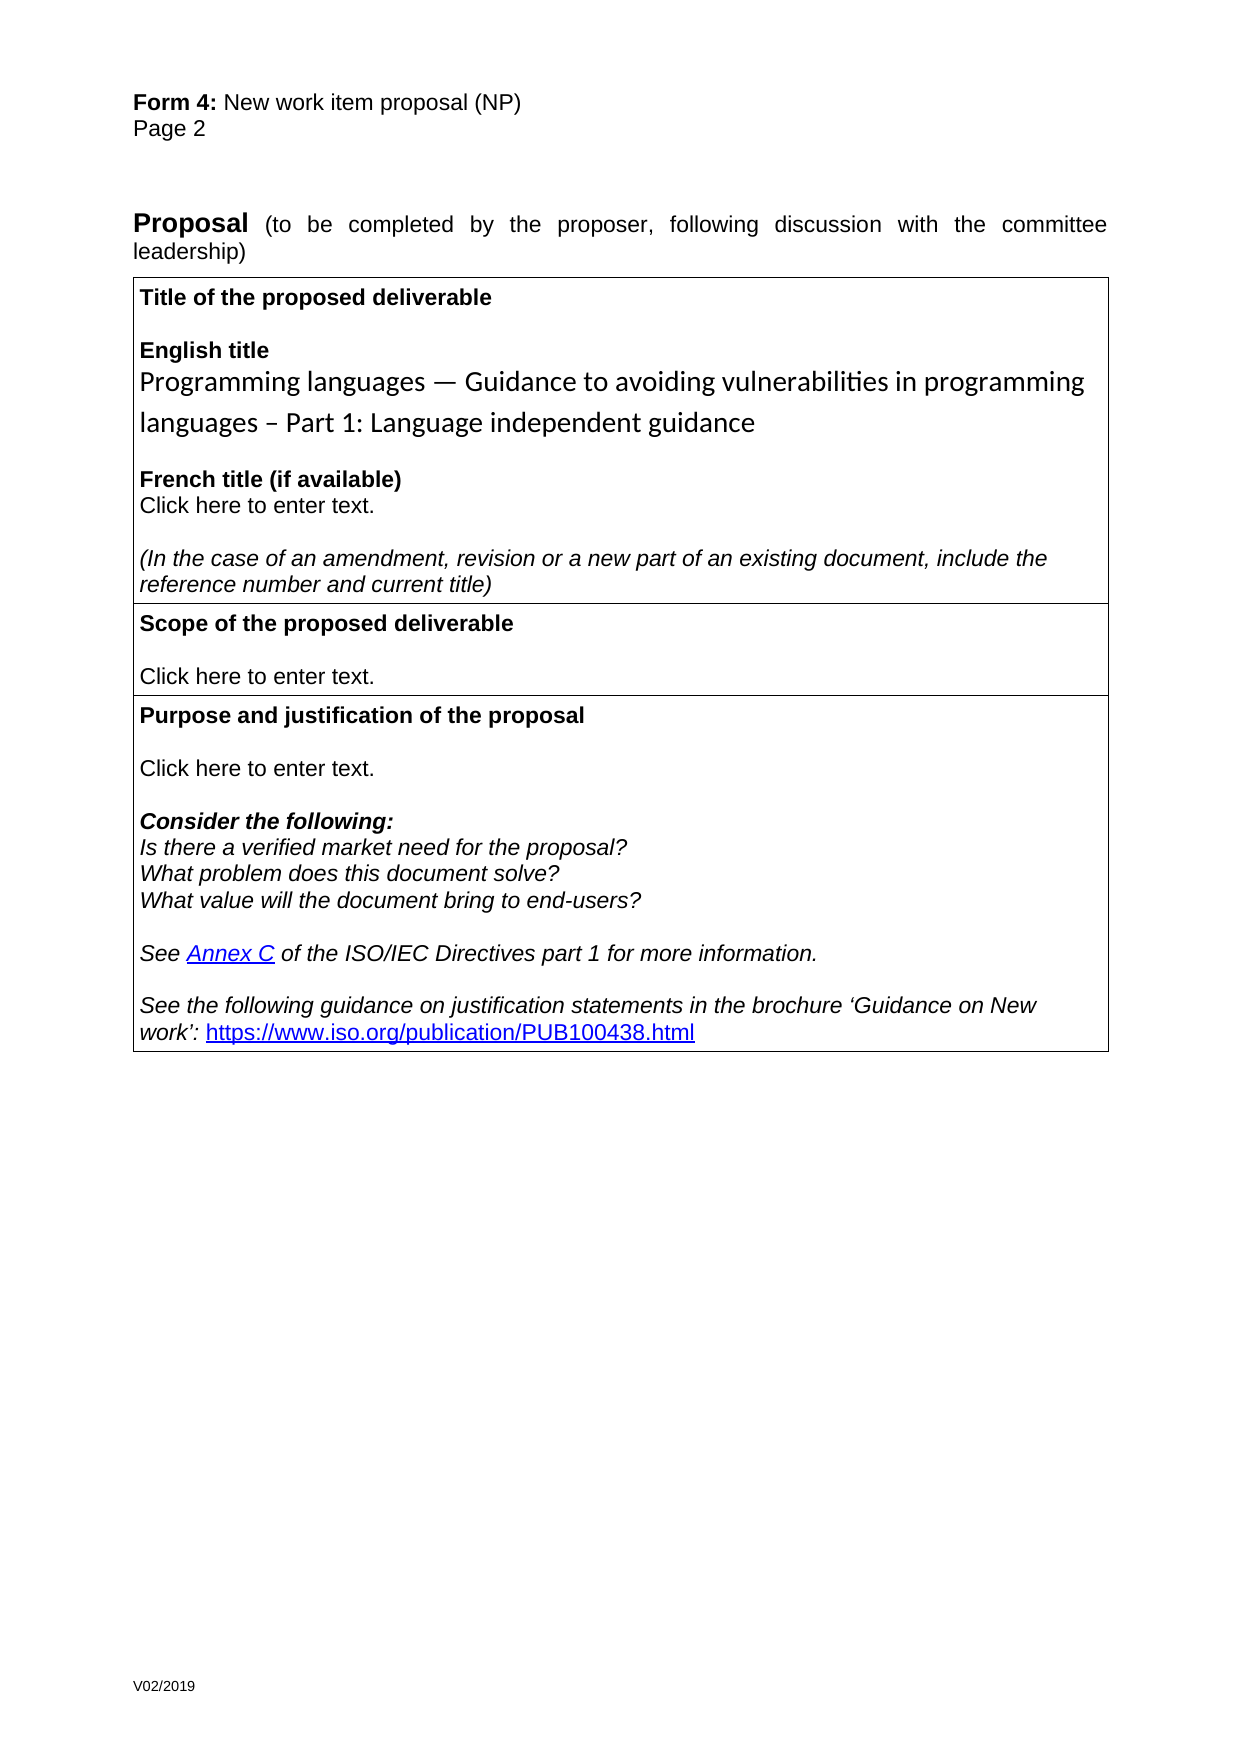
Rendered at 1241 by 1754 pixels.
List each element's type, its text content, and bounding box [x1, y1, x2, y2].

table_header Title of the proposed deliverable English title Programming languages — Guidance to avoiding vulnerabilities in programming languages – Part 1: Language independent guidance French title (if available) (In the case of an amendment, revision or a new part of an existing document, include the reference number and current title) [134, 278, 1108, 603]
text Proposal (to be completed by the proposer, following discussion with the committee leadership) [133, 207, 1107, 264]
table_cell Scope of the proposed deliverable [134, 604, 1108, 695]
table_cell Purpose and justification of the proposal Consider the following: Is there a verified market need for the proposal? What problem does this document solve? What value will the document bring to end-users? See Annex C of the ISO/IEC Directives part 1 for more information. See the following guidance on justification statements in the brochure ‘Guidance on New work’: https://www.iso.org/publication/PUB100438.html [134, 696, 1108, 1051]
